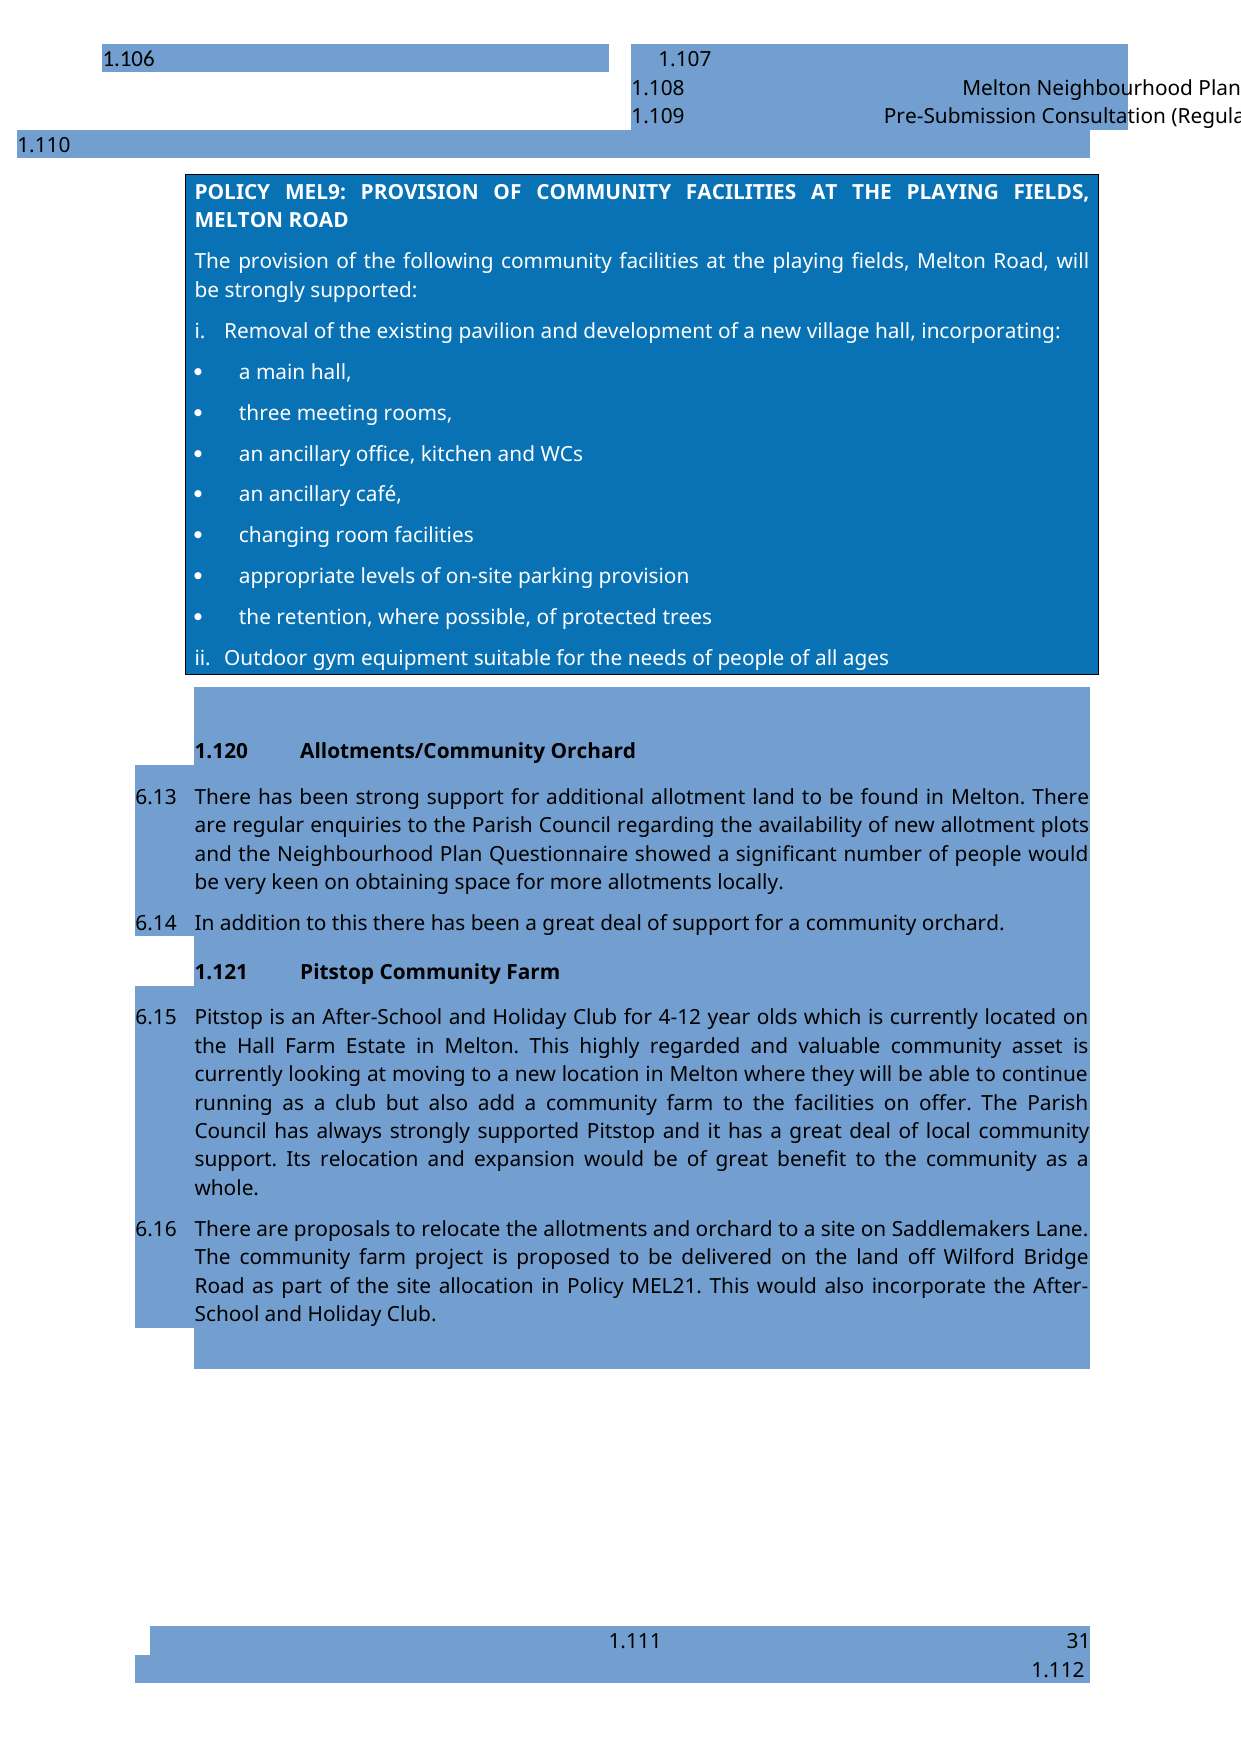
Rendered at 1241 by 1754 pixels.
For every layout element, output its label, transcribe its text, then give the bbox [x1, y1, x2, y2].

list the retention, where possible, of protected trees [186, 599, 1098, 631]
text There has been strong support for additional allotment land to be found in Melton. There are regular enquiries to the Parish Council regarding the availability of new allotment plots and the Neighbourhood Plan Questionnaire showed a significant number of people would be very keen on obtaining space for more allotments locally. [135, 782, 1090, 896]
list appropriate levels of on-site parking provision [186, 558, 1098, 590]
list an ancillary café, [186, 476, 1098, 508]
list three meeting rooms, [186, 394, 1098, 426]
text Pitstop is an After-School and Holiday Club for 4-12 year olds which is currently located on the Hall Farm Estate in Melton. This highly regarded and valuable community asset is currently looking at moving to a new location in Melton where they will be able to continue running as a club but also add a community farm to the facilities on offer. The Parish Council has always strongly supported Pitstop and it has a great deal of local community support. Its relocation and expansion would be of great benefit to the community as a whole. [135, 1002, 1090, 1201]
list changing room facilities [186, 517, 1098, 549]
text There are proposals to relocate the allotments and orchard to a site on Saddlemakers Lane. The community farm project is proposed to be delivered on the land off Wilford Bridge Road as part of the site allocation in Policy MEL21. This would also incorporate the After-School and Holiday Club. [135, 1214, 1090, 1328]
list Removal of the existing pavilion and development of a new village hall, incorporating: [186, 313, 1098, 344]
text In addition to this there has been a great deal of support for a community orchard. [135, 908, 1090, 936]
list a main hall, [186, 354, 1098, 385]
list an ancillary office, kitchen and WCs [186, 436, 1098, 467]
subtitle Pitstop Community Farm [194, 957, 1090, 986]
list Outdoor gym equipment suitable for the needs of people of all ages [186, 640, 1098, 674]
list The provision of the following community facilities at the playing fields, Melton Road, will be strongly supported: [186, 243, 1098, 303]
subtitle Allotments/Community Orchard [194, 737, 1090, 765]
list POLICY MEL9: PROVISION OF COMMUNITY FACILITIES AT THE PLAYING FIELDS, MELTON ROAD [186, 175, 1098, 234]
